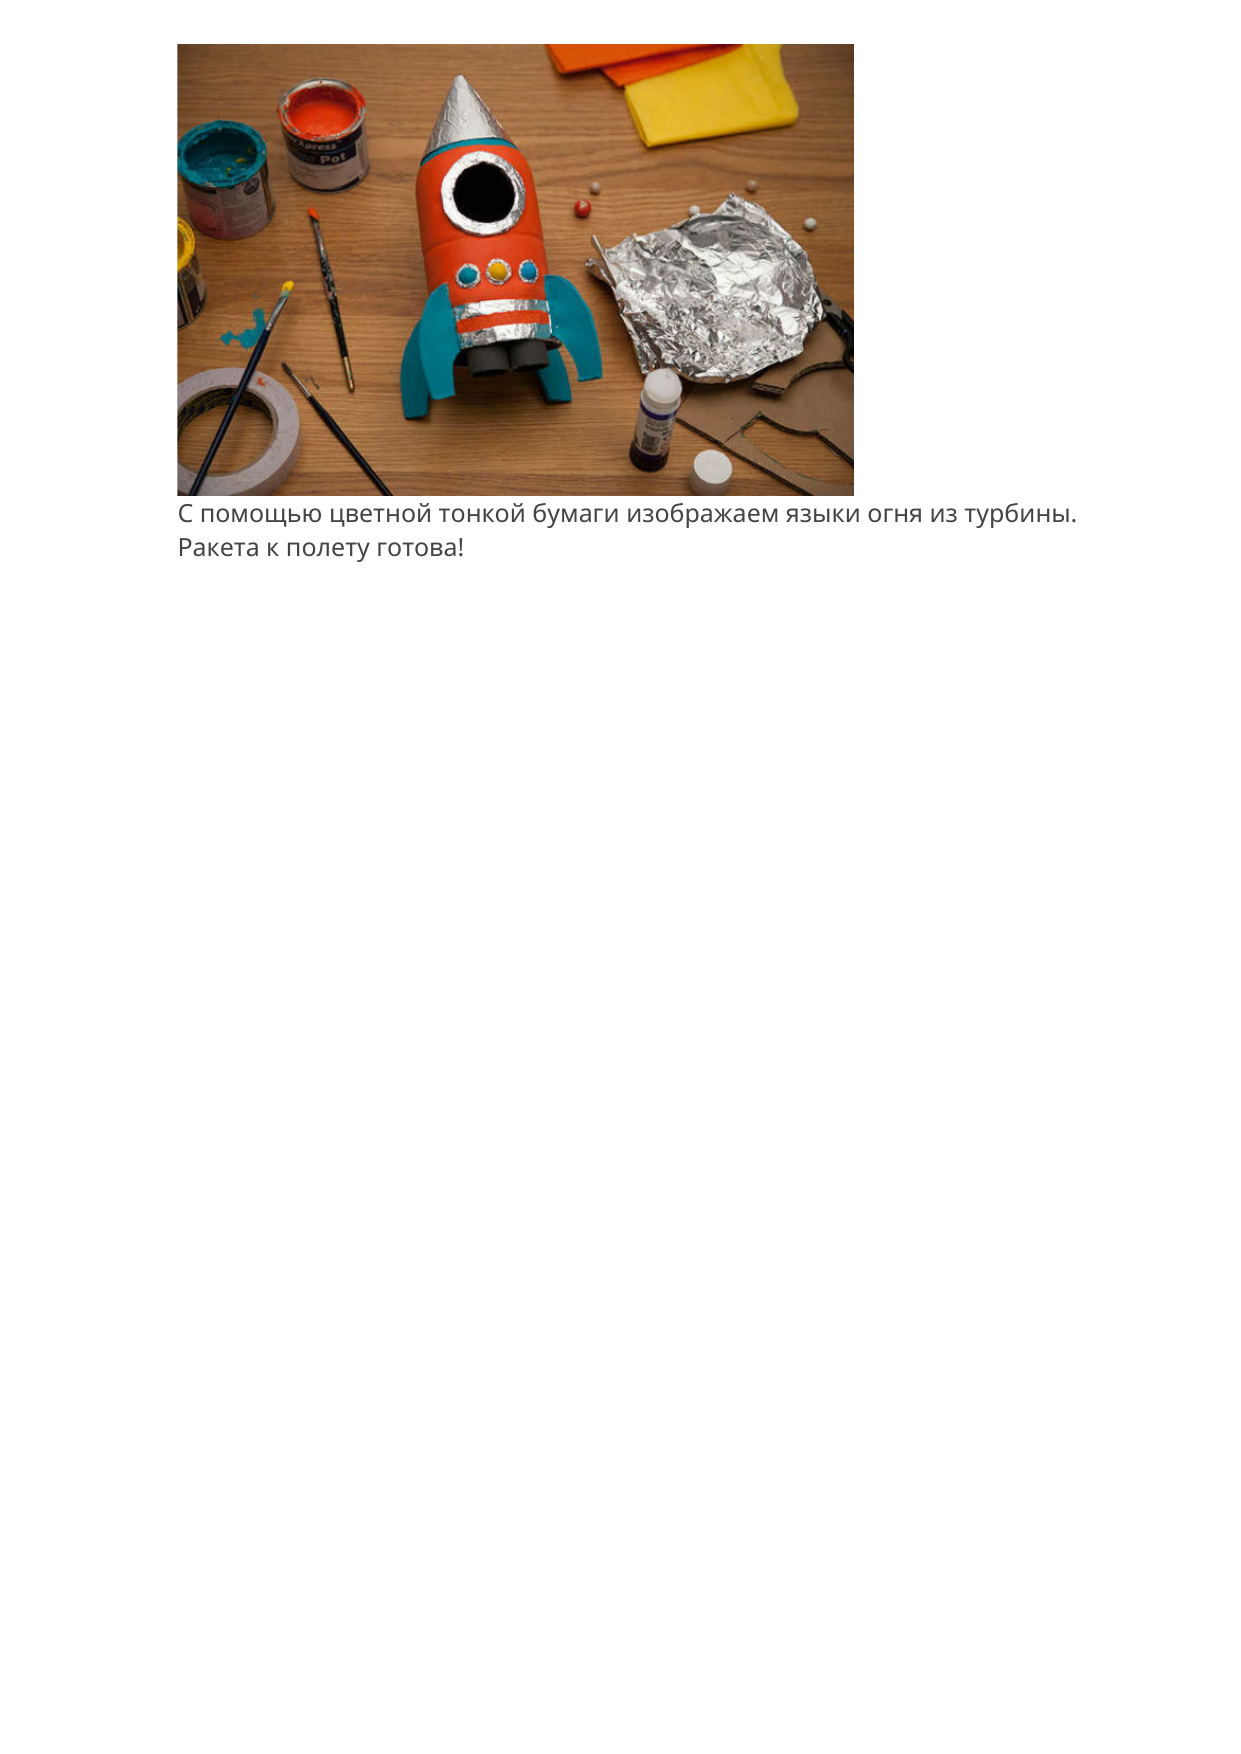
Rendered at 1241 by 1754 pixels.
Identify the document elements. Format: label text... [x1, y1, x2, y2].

text С помощью цветной тонкой бумаги изображаем языки огня из турбины. Ракета к полету готова! [177, 496, 1152, 564]
picture [177, 44, 854, 496]
